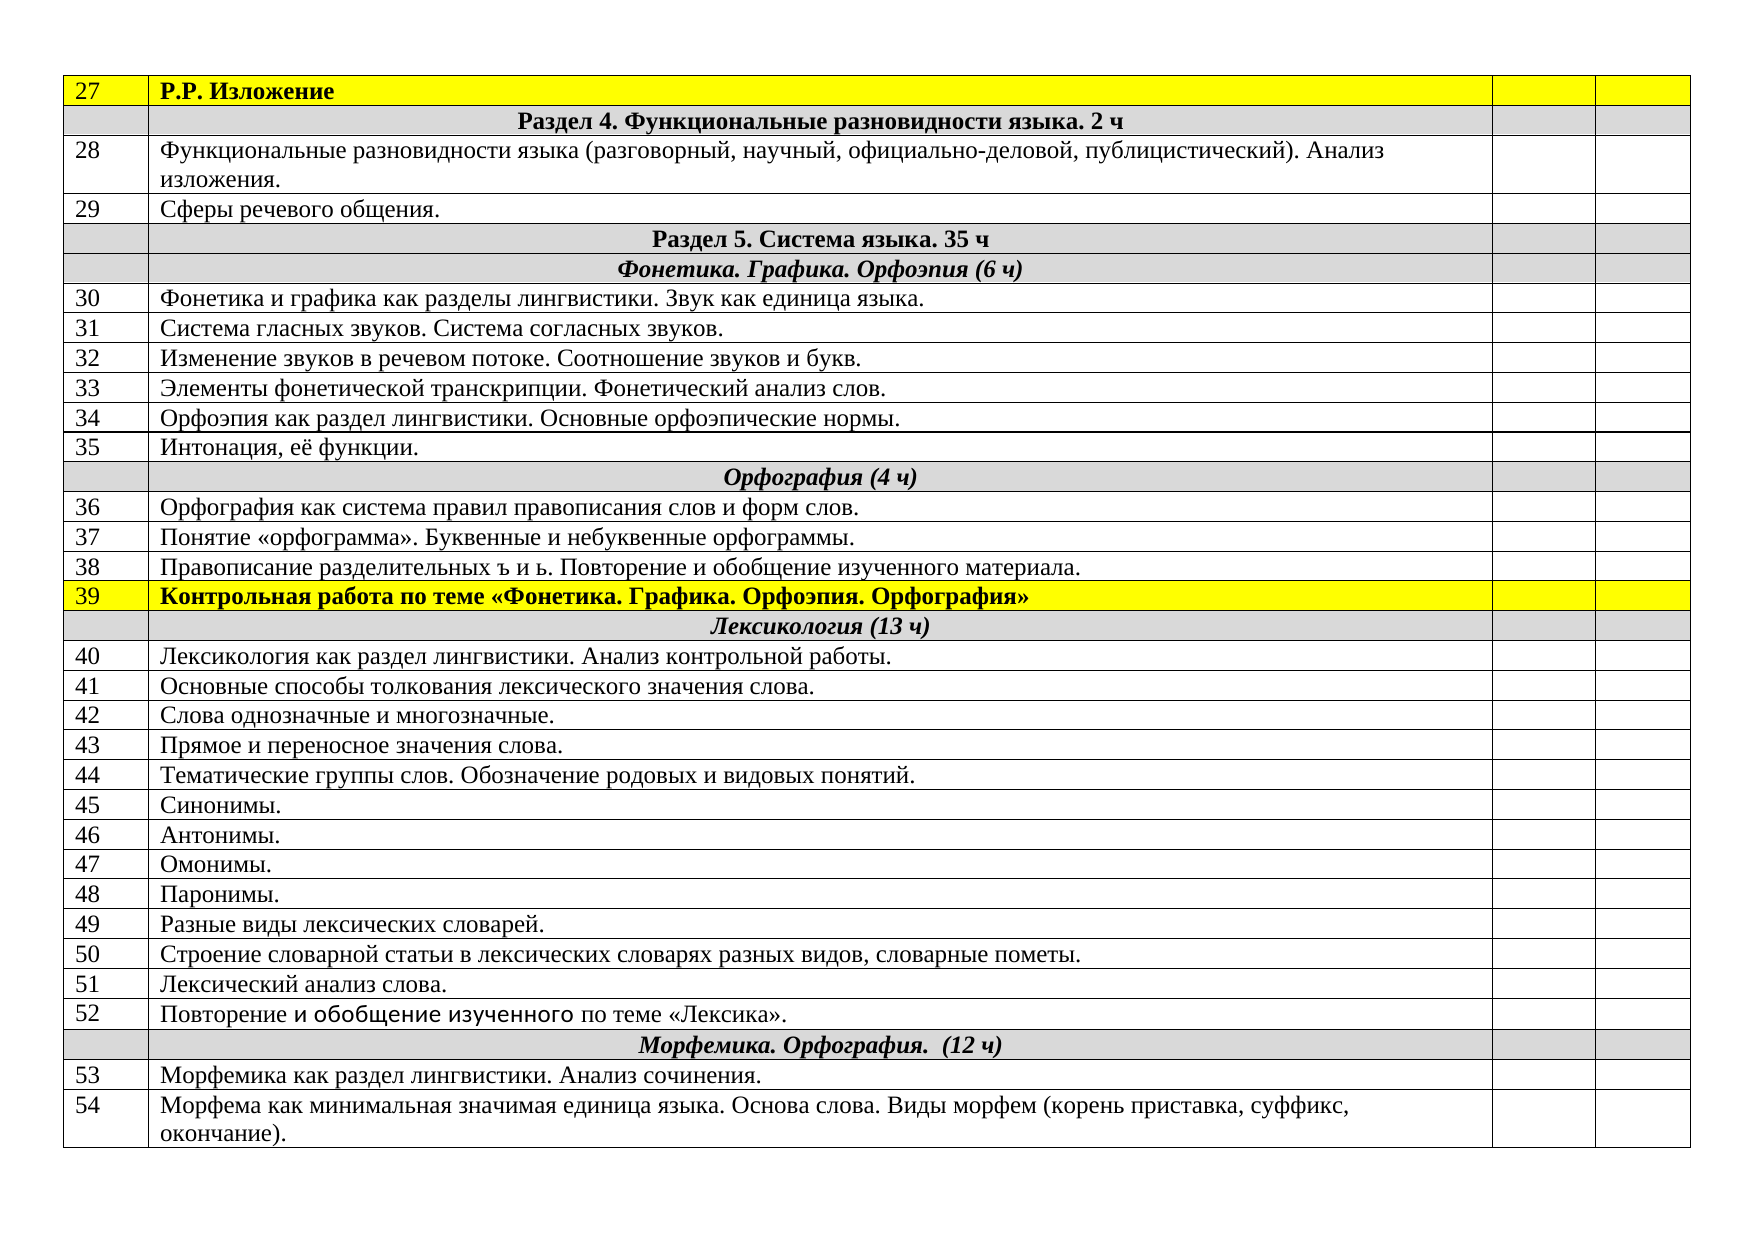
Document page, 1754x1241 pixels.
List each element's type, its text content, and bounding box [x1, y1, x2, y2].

table_cell 28 [64, 136, 148, 193]
table_cell Фонетика и графика как разделы лингвистики. Звук как единица языка. [149, 284, 1492, 312]
table_cell [1596, 492, 1690, 521]
table_cell [1493, 611, 1595, 640]
table_cell 43 [64, 730, 148, 759]
table_cell [1596, 671, 1690, 699]
table_cell [1596, 552, 1690, 580]
table_cell [1493, 254, 1595, 282]
table_cell Фонетика. Графика. Орфоэпия (6 ч) [149, 254, 1492, 282]
table_cell [1596, 939, 1690, 968]
table_cell [1596, 106, 1690, 134]
table_cell Правописание разделительных ъ и ь. Повторение и обобщение изученного материала. [149, 552, 1492, 580]
table_cell 29 [64, 194, 148, 223]
table_cell 52 [64, 999, 148, 1029]
table_cell [1596, 581, 1690, 610]
table_cell 53 [64, 1060, 148, 1089]
table_cell Морфемика как раздел лингвистики. Анализ сочинения. [149, 1060, 1492, 1089]
table_cell [1493, 850, 1595, 878]
table_cell [1493, 790, 1595, 819]
table_cell 34 [64, 403, 148, 431]
table_cell [1596, 850, 1690, 878]
table_cell [64, 1030, 148, 1059]
table_cell 32 [64, 343, 148, 372]
table_cell Морфема как минимальная значимая единица языка. Основа слова. Виды морфем (корень приставка, суффикс, окончание). [149, 1090, 1492, 1147]
table_cell Основные способы толкования лексического значения слова. [149, 671, 1492, 699]
table_cell Антонимы. [149, 820, 1492, 848]
table_cell [1596, 969, 1690, 997]
table_cell [1493, 641, 1595, 670]
table_cell 40 [64, 641, 148, 670]
table_cell 48 [64, 879, 148, 908]
table_cell [1596, 313, 1690, 342]
table_cell [1596, 909, 1690, 938]
table_cell 41 [64, 671, 148, 699]
table_cell Лексический анализ слова. [149, 969, 1492, 997]
table_cell 51 [64, 969, 148, 997]
table_cell Тематические группы слов. Обозначение родовых и видовых понятий. [149, 760, 1492, 789]
table_cell [1493, 106, 1595, 134]
table_cell [1596, 1090, 1690, 1147]
table_cell 36 [64, 492, 148, 521]
table_cell [1493, 136, 1595, 193]
table_cell [1596, 76, 1690, 105]
table_cell [1493, 581, 1595, 610]
table_cell Лексикология как раздел лингвистики. Анализ контрольной работы. [149, 641, 1492, 670]
table_cell [1596, 136, 1690, 193]
table_cell [1596, 1060, 1690, 1089]
table_cell [1493, 462, 1595, 491]
table_cell [1493, 820, 1595, 848]
table_cell [1493, 1090, 1595, 1147]
table_cell [1493, 1060, 1595, 1089]
table_cell 50 [64, 939, 148, 968]
table_cell [1596, 462, 1690, 491]
table_cell [1596, 760, 1690, 789]
table_cell Строение словарной статьи в лексических словарях разных видов, словарные пометы. [149, 939, 1492, 968]
table_cell [1596, 1030, 1690, 1059]
table_cell [1493, 969, 1595, 997]
table_cell 38 [64, 552, 148, 580]
table_cell [1493, 939, 1595, 968]
table_cell 54 [64, 1090, 148, 1147]
table_cell 45 [64, 790, 148, 819]
table_cell [1493, 492, 1595, 521]
table_cell [1596, 254, 1690, 282]
table_cell [1596, 641, 1690, 670]
table_cell Синонимы. [149, 790, 1492, 819]
table_cell Орфоэпия как раздел лингвистики. Основные орфоэпические нормы. [149, 403, 1492, 431]
table_cell [1596, 790, 1690, 819]
table_cell Лексикология (13 ч) [149, 611, 1492, 640]
table_cell [64, 106, 148, 134]
table_cell [1493, 343, 1595, 372]
table_cell [1493, 909, 1595, 938]
table_cell 27 [64, 76, 148, 105]
table_cell [1493, 730, 1595, 759]
table_cell Система гласных звуков. Система согласных звуков. [149, 313, 1492, 342]
table_cell 31 [64, 313, 148, 342]
table_cell Слова однозначные и многозначные. [149, 701, 1492, 729]
table_cell [1596, 820, 1690, 848]
table_cell [64, 254, 148, 282]
table_cell [1493, 313, 1595, 342]
table_cell Паронимы. [149, 879, 1492, 908]
table_cell 46 [64, 820, 148, 848]
table_cell [1493, 433, 1595, 461]
table_cell [1596, 433, 1690, 461]
table_cell [64, 611, 148, 640]
table_cell Элементы фонетической транскрипции. Фонетический анализ слов. [149, 373, 1492, 402]
table_cell [1493, 284, 1595, 312]
table_cell [1493, 1030, 1595, 1059]
table_cell [1493, 194, 1595, 223]
table_cell [1596, 730, 1690, 759]
table_cell 47 [64, 850, 148, 878]
table_cell Орфография (4 ч) [149, 462, 1492, 491]
table_cell Прямое и переносное значения слова. [149, 730, 1492, 759]
table_cell Изменение звуков в речевом потоке. Соотношение звуков и букв. [149, 343, 1492, 372]
table_cell Раздел 5. Система языка. 35 ч [149, 224, 1492, 253]
table_cell [1596, 343, 1690, 372]
table_cell 30 [64, 284, 148, 312]
table_cell [64, 462, 148, 491]
table_cell [1493, 522, 1595, 551]
table_cell 49 [64, 909, 148, 938]
table_cell 35 [64, 433, 148, 461]
table_cell [1493, 701, 1595, 729]
table_cell Разные виды лексических словарей. [149, 909, 1492, 938]
table_cell [1596, 879, 1690, 908]
table_cell [1493, 552, 1595, 580]
table_cell [1493, 671, 1595, 699]
table_cell [1596, 522, 1690, 551]
table_cell 39 [64, 581, 148, 610]
table_cell [1596, 999, 1690, 1029]
table_cell [1493, 403, 1595, 431]
table_cell Сферы речевого общения. [149, 194, 1492, 223]
table_cell [1493, 76, 1595, 105]
table_cell [1493, 879, 1595, 908]
table_cell 37 [64, 522, 148, 551]
table_cell Понятие «орфограмма». Буквенные и небуквенные орфограммы. [149, 522, 1492, 551]
table_cell [1493, 224, 1595, 253]
table_cell [1493, 999, 1595, 1029]
table_cell 33 [64, 373, 148, 402]
table_cell Функциональные разновидности языка (разговорный, научный, официально-деловой, публицистический). Анализ изложения. [149, 136, 1492, 193]
table_cell [1596, 701, 1690, 729]
table_cell [1493, 373, 1595, 402]
table_cell [1596, 611, 1690, 640]
table_cell [64, 224, 148, 253]
table_cell Р.Р. Изложение [149, 76, 1492, 105]
table_cell [1596, 194, 1690, 223]
table_cell [1493, 760, 1595, 789]
table_cell Интонация, её функции. [149, 433, 1492, 461]
table_cell Омонимы. [149, 850, 1492, 878]
table_cell 42 [64, 701, 148, 729]
table_cell [1596, 403, 1690, 431]
table_cell Повторение и обобщение изученного по теме «Лексика». [149, 999, 1492, 1029]
table_cell 44 [64, 760, 148, 789]
table_cell [1596, 284, 1690, 312]
table_cell Раздел 4. Функциональные разновидности языка. 2 ч [149, 106, 1492, 134]
table_cell Морфемика. Орфография. (12 ч) [149, 1030, 1492, 1059]
table_cell [1596, 373, 1690, 402]
table_cell [1596, 224, 1690, 253]
table_cell Контрольная работа по теме «Фонетика. Графика. Орфоэпия. Орфография» [149, 581, 1492, 610]
table_cell Орфография как система правил правописания слов и форм слов. [149, 492, 1492, 521]
